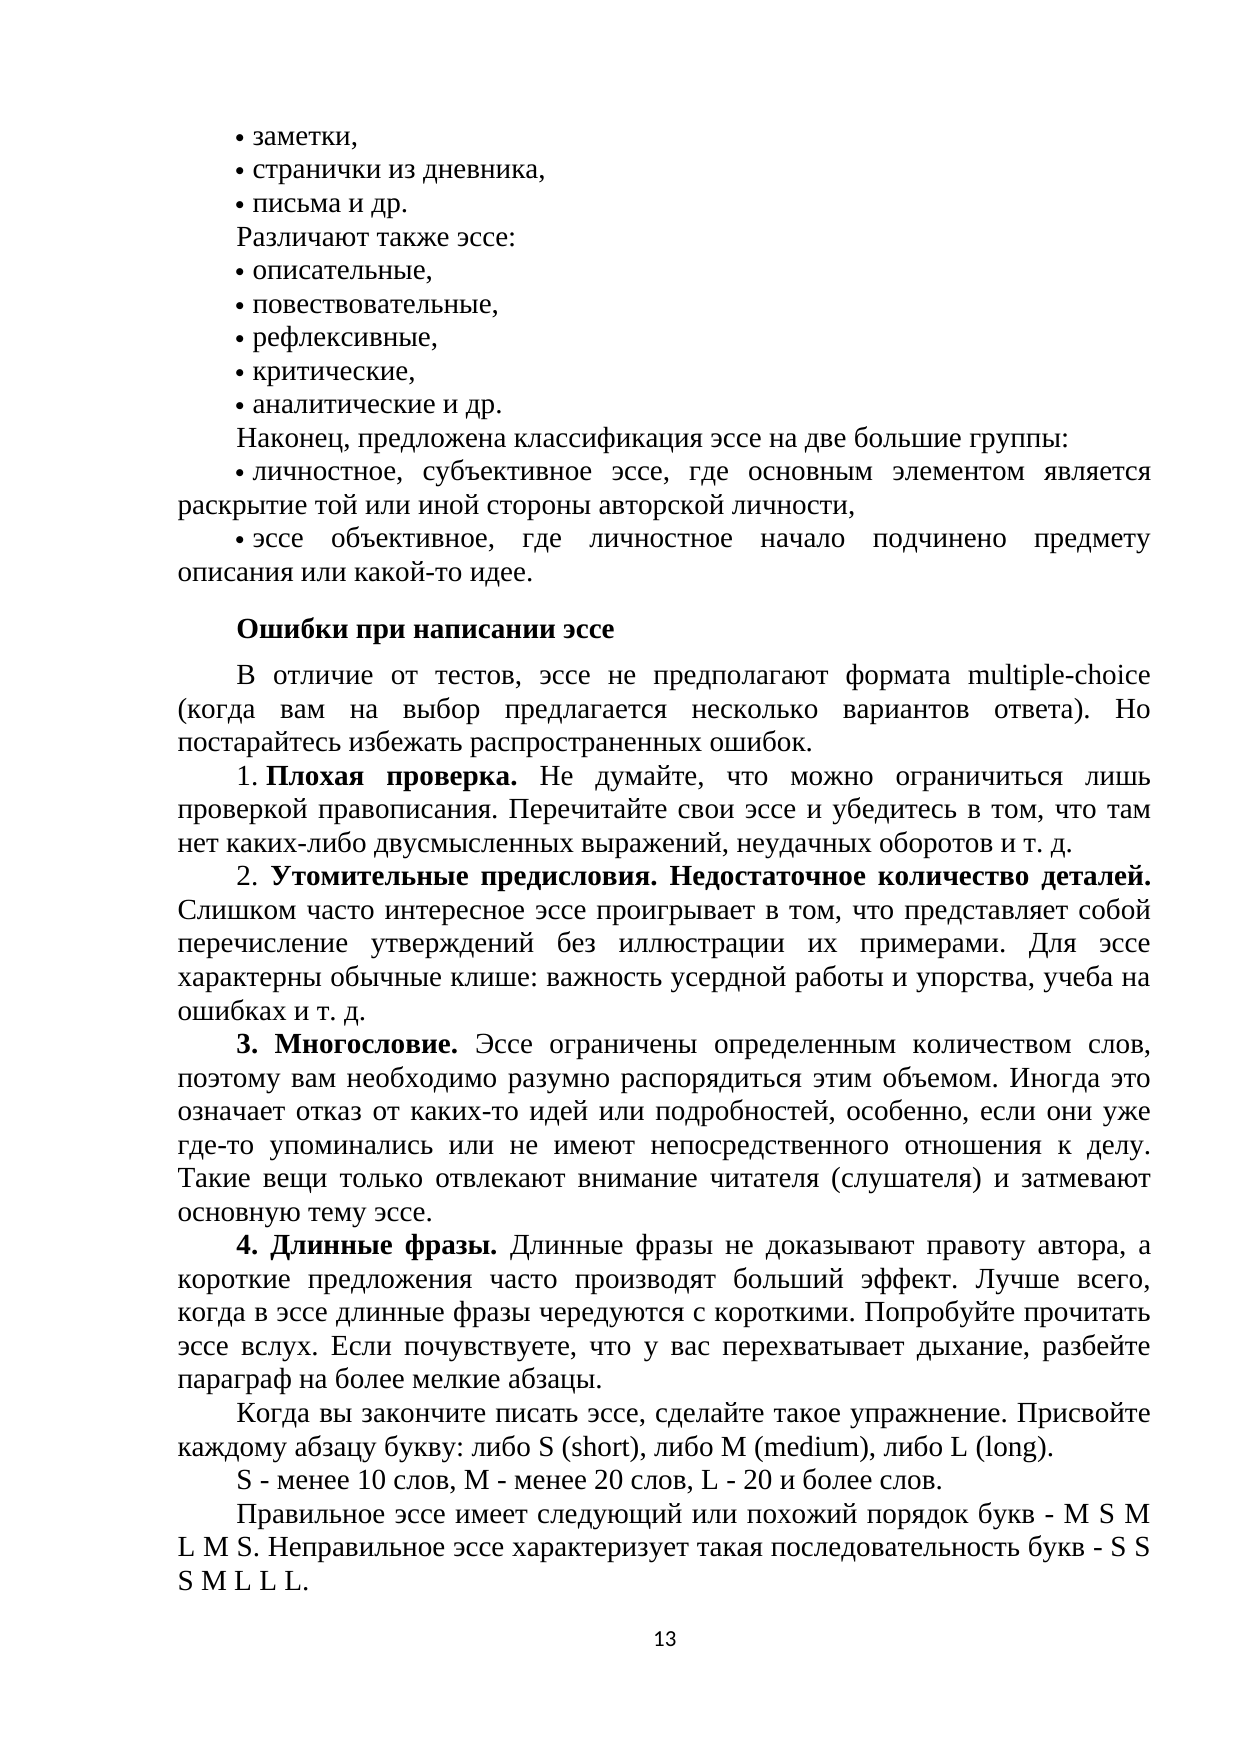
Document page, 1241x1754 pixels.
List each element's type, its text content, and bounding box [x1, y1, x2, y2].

list странички из дневника, [177, 152, 1152, 185]
text 3. Многословие. Эссе ограничены определенным количеством слов, поэтому вам необходимо разумно распорядиться этим объемом. Иногда это означает отказ от каких-то идей или подробностей, особенно, если они уже где-то упоминались или не имеют непосредственного отношения к делу. Такие вещи только отвлекают внимание читателя (слушателя) и затмевают основную тему эссе. [177, 1026, 1152, 1227]
text Различают также эссе: [177, 219, 1152, 252]
list описательные, [177, 252, 1152, 286]
text Когда вы закончите писать эссе, сделайте такое упражнение. Присвойте каждому абзацу букву: либо S (short), либо M (medium), либо L (long). [177, 1395, 1152, 1462]
list заметки, [177, 118, 1152, 152]
list критические, [177, 353, 1152, 386]
text 2. Утомительные предисловия. Недостаточное количество деталей. Слишком часто интересное эссе проигрывает в том, что представляет собой перечисление утверждений без иллюстрации их примерами. Для эссе характерны обычные клише: важность усердной работы и упорства, учеба на ошибках и т. д. [177, 858, 1152, 1026]
list аналитические и др. [177, 386, 1152, 420]
list повествовательные, [177, 286, 1152, 319]
text Наконец, предложена классификация эссе на две большие группы: [177, 420, 1152, 453]
list Плохая проверка. Не думайте, что можно ограничиться лишь проверкой правописания. Перечитайте свои эссе и убедитесь в том, что там нет каких-либо двусмысленных выражений, неудачных оборотов и т. д. [177, 758, 1152, 858]
list личностное, субъективное эссе, где основным элементом является раскрытие той или иной стороны авторской личности, [177, 453, 1152, 521]
text S - менее 10 слов, M - менее 20 слов, L - 20 и более слов. [177, 1462, 1152, 1496]
text Ошибки при написании эссе [177, 612, 1152, 645]
text Правильное эссе имеет следующий или похожий порядок букв - M S M L M S. Неправильное эссе характеризует такая последовательность букв - S S S M L L L. [177, 1496, 1152, 1596]
text 4. Длинные фразы. Длинные фразы не доказывают правоту автора, а короткие предложения часто производят больший эффект. Лучше всего, когда в эссе длинные фразы чередуются с короткими. Попробуйте прочитать эссе вслух. Если почувствуете, что у вас перехватывает дыхание, разбейте параграф на более мелкие абзацы. [177, 1227, 1152, 1395]
text В отличие от тестов, эссе не предполагают формата multiple-choice (когда вам на выбор предлагается несколько вариантов ответа). Но постарайтесь избежать распространенных ошибок. [177, 657, 1152, 758]
list письма и др. [177, 185, 1152, 219]
list эссе объективное, где личностное начало подчинено предмету описания или какой-то идее. [177, 521, 1152, 588]
list рефлексивные, [177, 319, 1152, 353]
